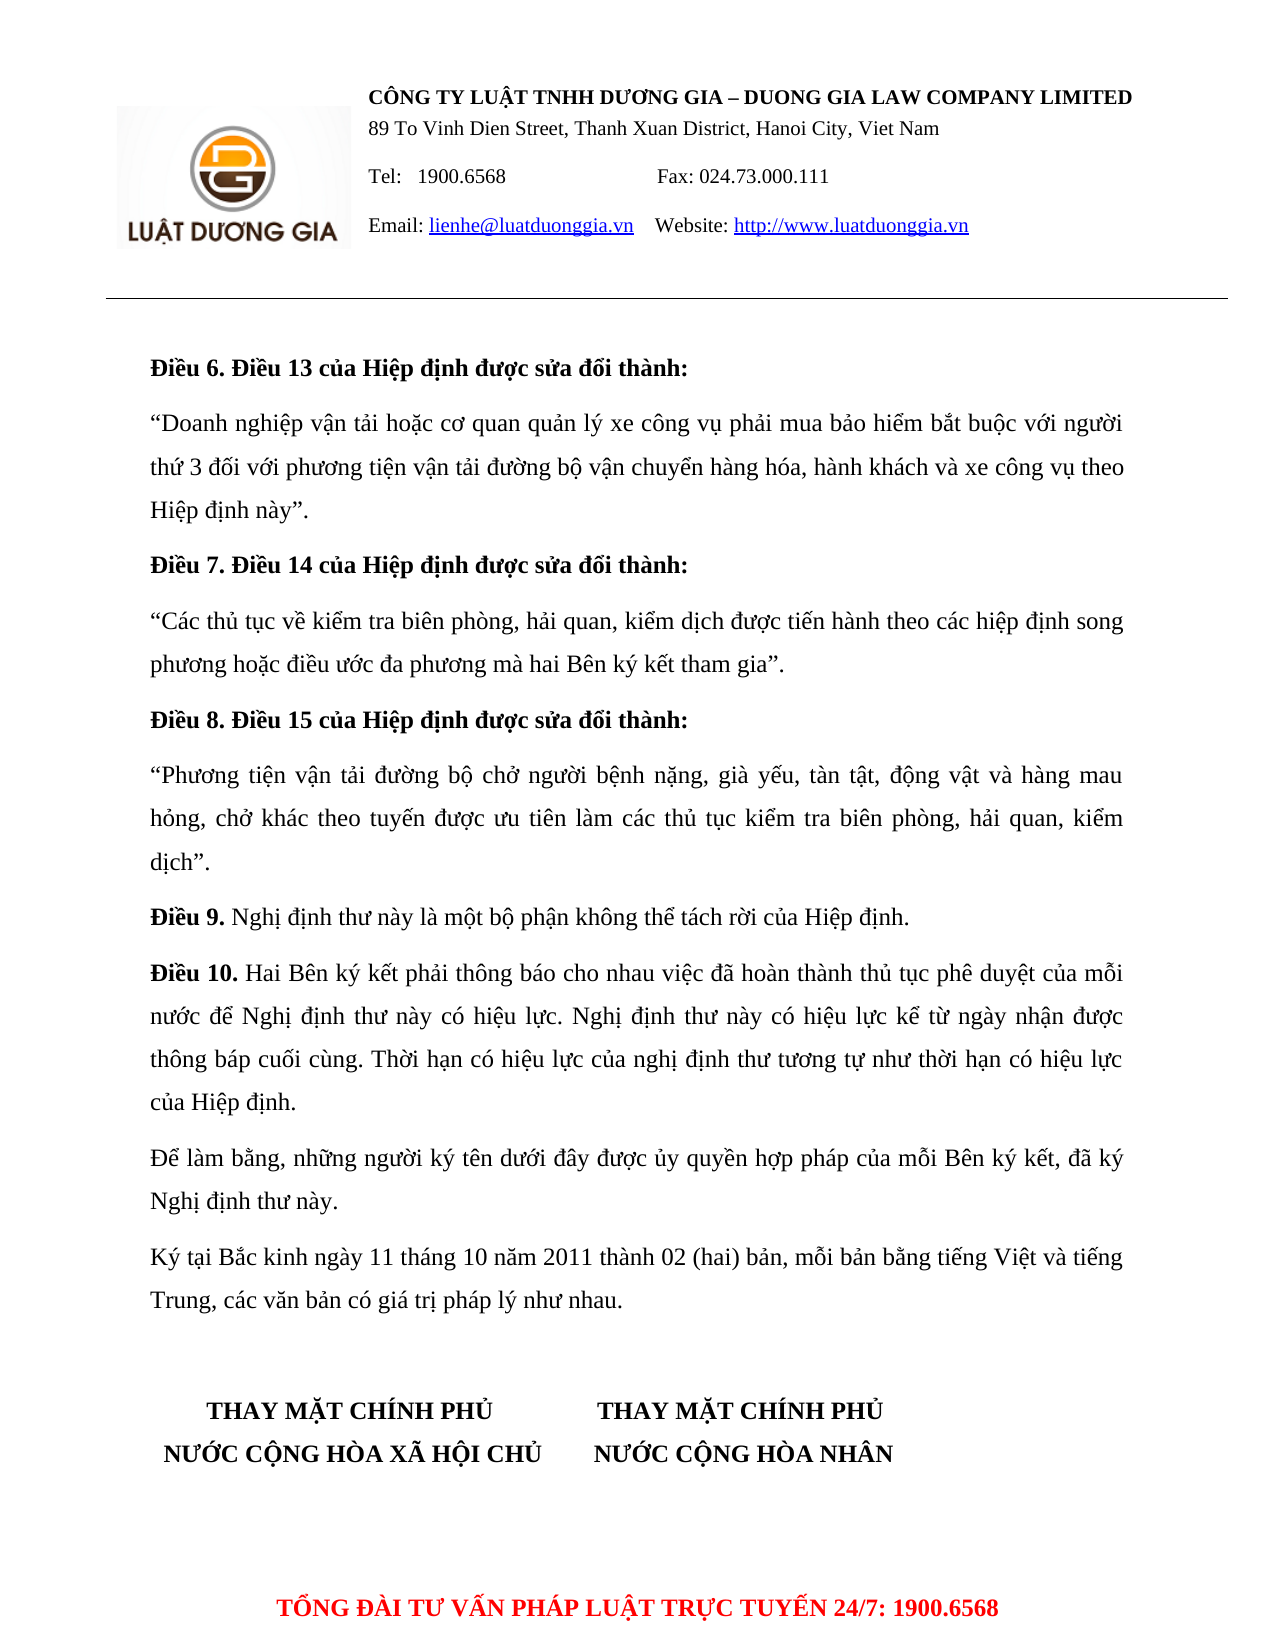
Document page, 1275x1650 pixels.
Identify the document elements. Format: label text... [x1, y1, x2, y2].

text Điều 8. Điều 15 của Hiệp định được sửa đổi thành: [150, 705, 1125, 733]
table_header THAY MẶT CHÍNH PHỦ NƯỚC CỘNG HÒA XÃ HỘI CHỦ NGHĨA VIỆT NAM BỘ TRƯỞNG GIAO THÔNG VẬN TẢI Đinh La Thăng [150, 1384, 555, 1468]
text Ký tại Bắc kinh ngày 11 tháng 10 năm 2011 thành 02 (hai) bản, mỗi bản bằng tiếng Việt và tiếng Trung, các văn bản có giá trị pháp lý như nhau. [150, 1242, 1125, 1313]
text Điều 9. Nghị định thư này là một bộ phận không thể tách rời của Hiệp định. [150, 902, 1125, 931]
picture [116, 106, 352, 249]
text Điều 6. Điều 13 của Hiệp định được sửa đổi thành: [150, 353, 1125, 382]
text Điều 7. Điều 14 của Hiệp định được sửa đổi thành: [150, 550, 1125, 579]
text Để làm bằng, những người ký tên dưới đây được ủy quyền hợp pháp của mỗi Bên ký kết, đã ký Nghị định thư này. [150, 1143, 1125, 1215]
text “Phương tiện vận tải đường bộ chở người bệnh nặng, già yếu, tàn tật, động vật và hàng mau hỏng, chở khác theo tuyến được ưu tiên làm các thủ tục kiểm tra biên phòng, hải quan, kiểm dịch”. [150, 760, 1125, 875]
text “Doanh nghiệp vận tải hoặc cơ quan quản lý xe công vụ phải mua bảo hiểm bắt buộc với người thứ 3 đối với phương tiện vận tải đường bộ vận chuyển hàng hóa, hành khách và xe công vụ theo Hiệp định này”. [150, 408, 1125, 523]
text “Các thủ tục về kiểm tra biên phòng, hải quan, kiểm dịch được tiến hành theo các hiệp định song phương hoặc điều ước đa phương mà hai Bên ký kết tham gia”. [150, 606, 1125, 678]
table_header THAY MẶT CHÍNH PHỦ NƯỚC CỘNG HÒA NHÂN DÂN TRUNG HOA BỘ TRƯỞNG GIAO THÔNG VẬN TẢI Lý Thịnh Lâm [555, 1384, 931, 1468]
text Điều 10. Hai Bên ký kết phải thông báo cho nhau việc đã hoàn thành thủ tục phê duyệt của mỗi nước để Nghị định thư này có hiệu lực. Nghị định thư này có hiệu lực kể từ ngày nhận được thông báp cuối cùng. Thời hạn có hiệu lực của nghị định thư tương tự như thời hạn có hiệu lực của Hiệp định. [150, 958, 1125, 1116]
